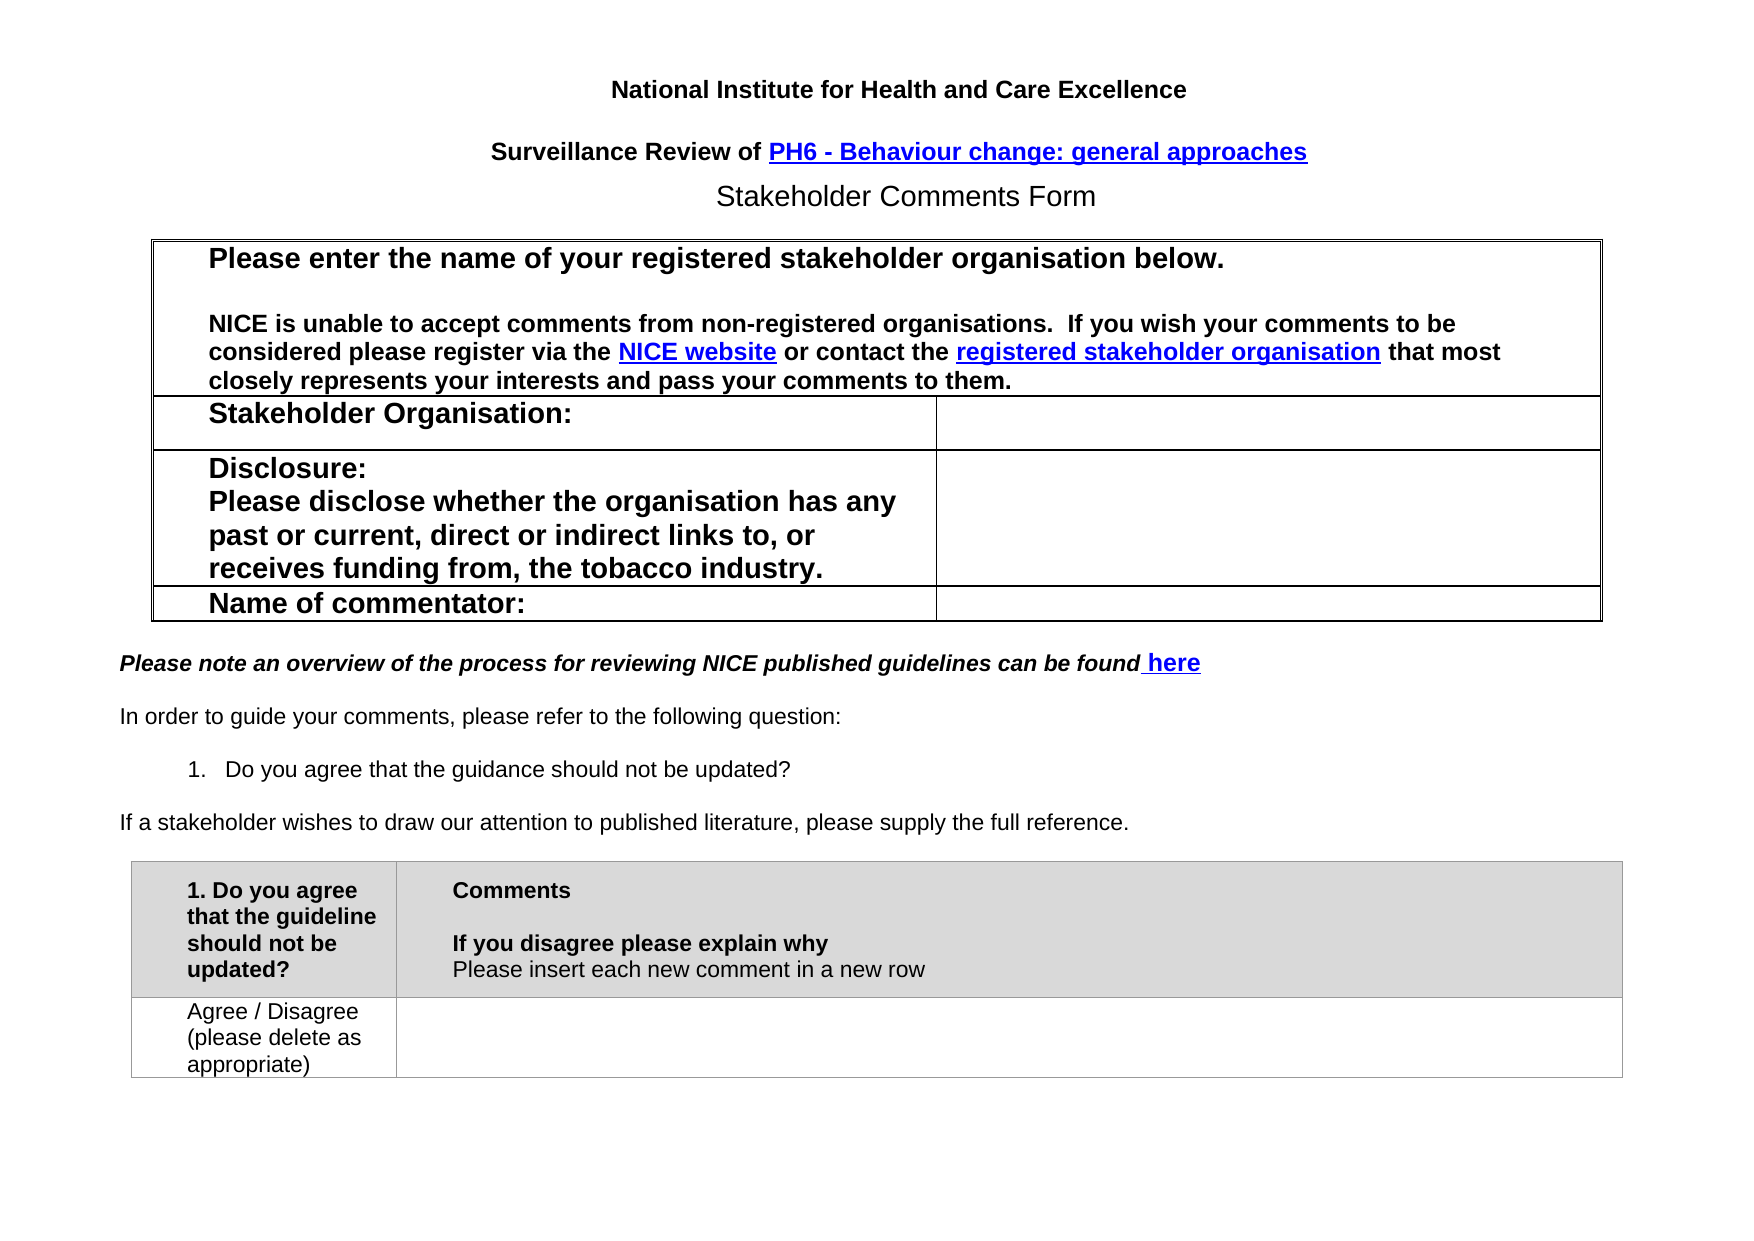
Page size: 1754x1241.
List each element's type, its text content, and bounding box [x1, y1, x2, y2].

table_header Comments If you disagree please explain why Please insert each new comment in a new row [397, 862, 1622, 997]
subtitle Stakeholder Comments Form [119, 178, 1679, 212]
table_cell Name of commentator: [154, 587, 936, 620]
table_cell [937, 397, 1600, 449]
table_cell Agree / Disagree (please delete as appropriate) [132, 998, 396, 1077]
text National Institute for Health and Care Excellence [119, 75, 1679, 104]
table_cell [397, 998, 1622, 1077]
text Please note an overview of the process for reviewing NICE published guidelines can be found here [119, 648, 1679, 677]
text In order to guide your comments, please refer to the following question: [119, 703, 1679, 729]
table_cell [937, 451, 1600, 585]
list Do you agree that the guidance should not be updated? [187, 756, 1679, 782]
subtitle Surveillance Review of PH6 - Behaviour change: general approaches [119, 137, 1679, 166]
table_cell [937, 587, 1600, 620]
table_cell Stakeholder Organisation: [154, 397, 936, 449]
text If a stakeholder wishes to draw our attention to published literature, please supply the full reference. [119, 808, 1679, 835]
table_header 1. Do you agree that the guideline should not be updated? [132, 862, 396, 997]
table_header Please enter the name of your registered stakeholder organisation below. NICE is unable to accept comments from non-registered organisations. If you wish your comments to be considered please register via the NICE website or contact the registered stakeholder organisation that most closely represents your interests and pass your comments to them. [154, 242, 1600, 395]
table_cell Disclosure: Please disclose whether the organisation has any past or current, direct or indirect links to, or receives funding from, the tobacco industry. [154, 451, 936, 585]
